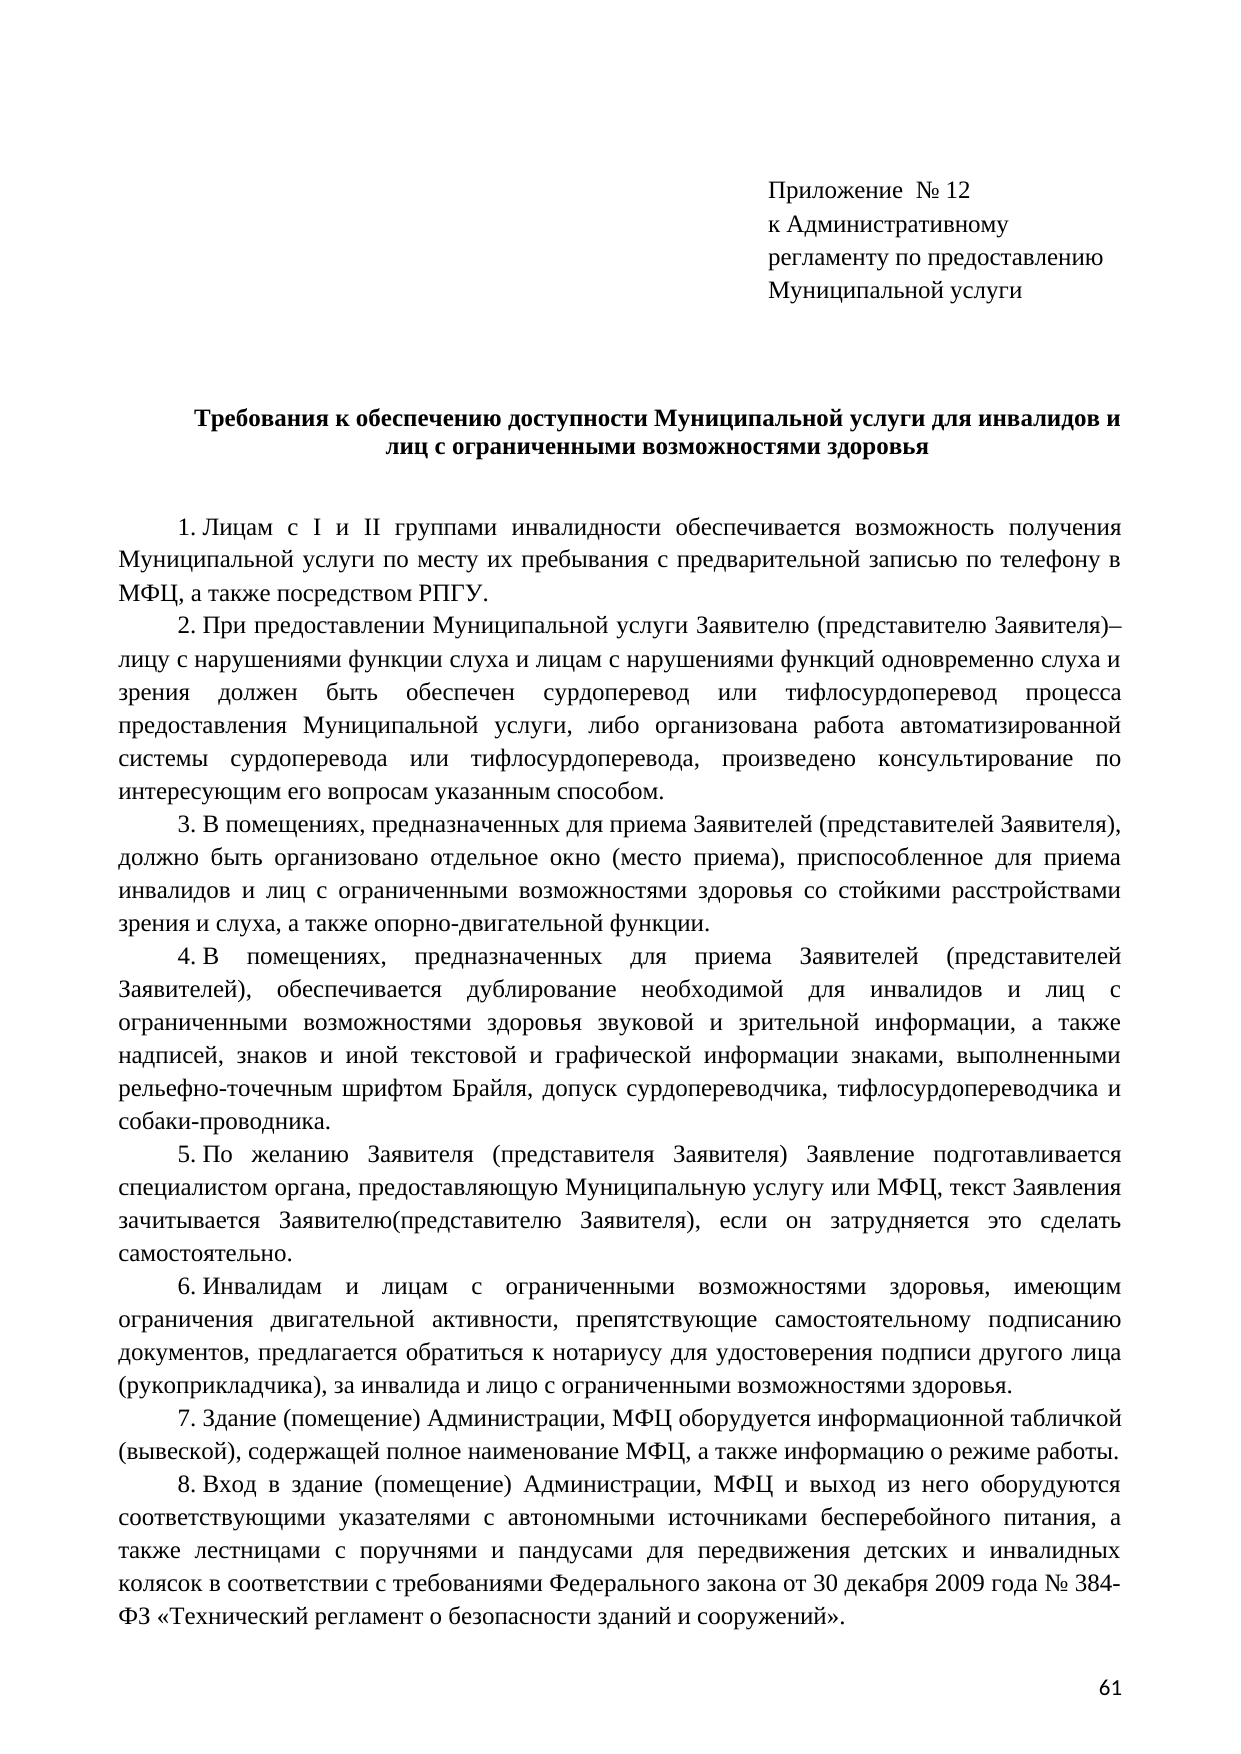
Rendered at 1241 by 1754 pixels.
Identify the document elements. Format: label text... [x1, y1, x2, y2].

text По желанию Заявителя (представителя Заявителя) Заявление подготавливается специалистом органа, предоставляющую Муниципальную услугу или МФЦ, текст Заявления зачитывается Заявителю(представителю Заявителя), если он затрудняется это сделать самостоятельно. [118, 1139, 1122, 1267]
text Приложение № 12 [768, 176, 1122, 204]
text Инвалидам и лицам с ограниченными возможностями здоровья, имеющим ограничения двигательной активности, препятствующие самостоятельному подписанию документов, предлагается обратиться к нотариусу для удостоверения подписи другого лица (рукоприкладчика), за инвалида и лицо с ограниченными возможностями здоровья. [118, 1271, 1122, 1399]
text Требования к обеспечению доступности Муниципальной услуги для инвалидов и лиц с ограниченными возможностями здоровья [192, 403, 1122, 460]
list Лицам с I и II группами инвалидности обеспечивается возможность получения Муниципальной услуги по месту их пребывания с предварительной записью по телефону в МФЦ, а также посредством РПГУ. [118, 512, 1122, 606]
text Муниципальной услуги [768, 275, 1122, 303]
text В помещениях, предназначенных для приема Заявителей (представителей Заявителей), обеспечивается дублирование необходимой для инвалидов и лиц с ограниченными возможностями здоровья звуковой и зрительной информации, а также надписей, знаков и иной текстовой и графической информации знаками, выполненными рельефно-точечным шрифтом Брайля, допуск сурдопереводчика, тифлосурдопереводчика и собаки-проводника. [118, 941, 1122, 1135]
text Здание (помещение) Администрации, МФЦ оборудуется информационной табличкой (вывеской), содержащей полное наименование МФЦ, а также информацию о режиме работы. [118, 1403, 1122, 1465]
text При предоставлении Муниципальной услуги Заявителю (представителю Заявителя)–лицу с нарушениями функции слуха и лицам с нарушениями функций одновременно слуха и зрения должен быть обеспечен сурдоперевод или тифлосурдоперевод процесса предоставления Муниципальной услуги, либо организована работа автоматизированной системы сурдоперевода или тифлосурдоперевода, произведено консультирование по интересующим его вопросам указанным способом. [118, 611, 1122, 804]
text к Административному регламенту по предоставлению [768, 209, 1122, 270]
text Вход в здание (помещение) Администрации, МФЦ и выход из него оборудуются соответствующими указателями с автономными источниками бесперебойного питания, а также лестницами с поручнями и пандусами для передвижения детских и инвалидных колясок в соответствии с требованиями Федерального закона от 30 декабря 2009 года № 384-ФЗ «Технический регламент о безопасности зданий и сооружений». [118, 1469, 1122, 1630]
text В помещениях, предназначенных для приема Заявителей (представителей Заявителя), должно быть организовано отдельное окно (место приема), приспособленное для приема инвалидов и лиц с ограниченными возможностями здоровья со стойкими расстройствами зрения и слуха, а также опорно-двигательной функции. [118, 809, 1122, 937]
